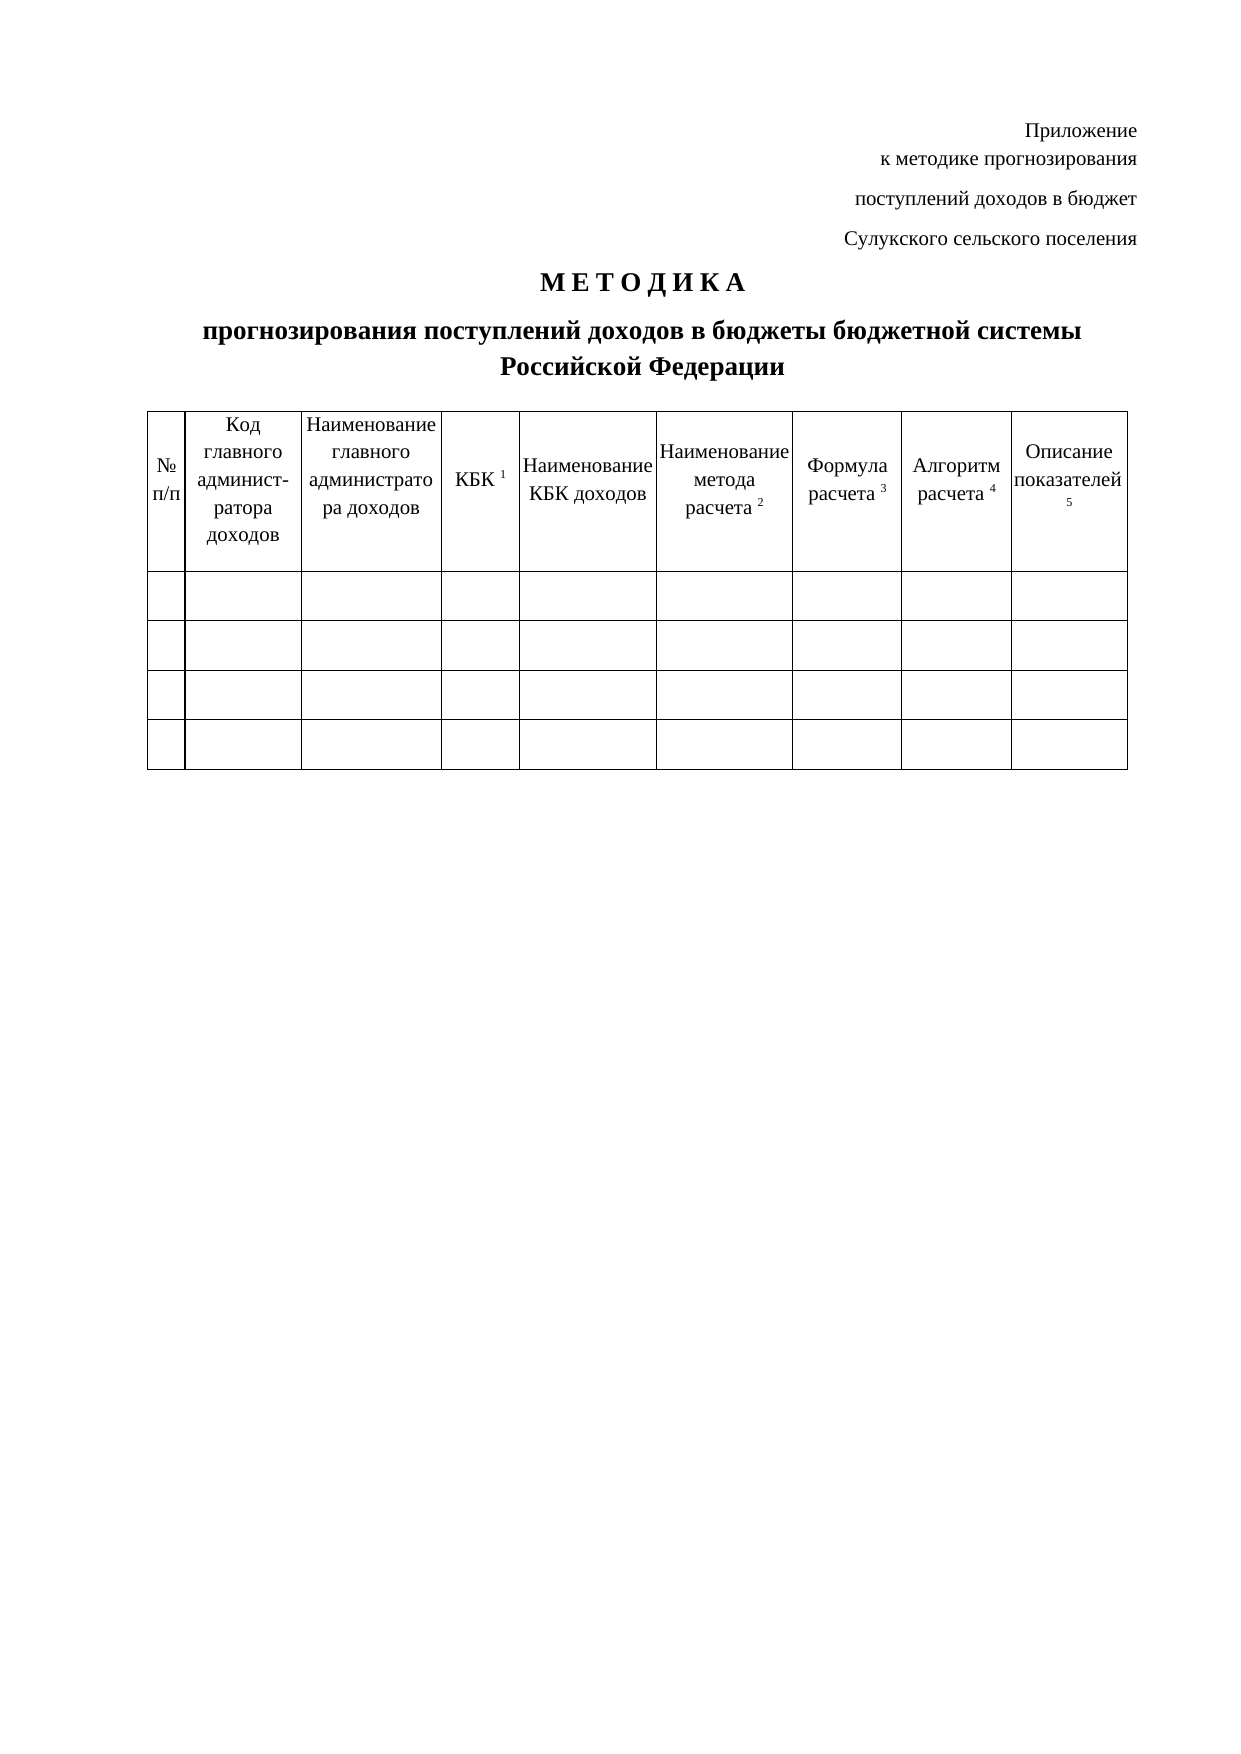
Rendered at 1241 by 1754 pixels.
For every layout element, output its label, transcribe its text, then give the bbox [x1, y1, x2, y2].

table_cell [902, 720, 1011, 769]
table_cell [520, 621, 656, 670]
table_cell [1012, 572, 1127, 620]
table_cell [148, 720, 184, 769]
table_cell [520, 720, 656, 769]
table_cell [902, 671, 1011, 719]
table_cell [793, 720, 901, 769]
table_header Наименование главного администратора доходов [302, 412, 441, 571]
table_cell [657, 572, 792, 620]
table_cell [657, 671, 792, 719]
table_cell [186, 621, 301, 670]
table_cell [1012, 671, 1127, 719]
table_header Алгоритм расчета 4 [902, 412, 1011, 571]
table_cell [186, 572, 301, 620]
table_cell [186, 671, 301, 719]
table_cell [442, 621, 519, 670]
table_cell [793, 572, 901, 620]
table_cell [793, 671, 901, 719]
table_header № п/п [148, 412, 184, 571]
table_cell [148, 572, 184, 620]
table_cell [520, 671, 656, 719]
table_header Наименование метода расчета 2 [657, 412, 792, 571]
table_cell [442, 572, 519, 620]
table_cell [902, 572, 1011, 620]
table_cell [902, 621, 1011, 670]
table_cell [793, 621, 901, 670]
table_cell [442, 671, 519, 719]
table_cell [302, 671, 441, 719]
table_cell [442, 720, 519, 769]
table_cell [1012, 720, 1127, 769]
text Приложение к методике прогнозирования [148, 118, 1137, 170]
table_cell [657, 621, 792, 670]
table_cell [302, 572, 441, 620]
table_cell [148, 671, 184, 719]
table_header Описание показателей 5 [1012, 412, 1127, 571]
text прогнозирования поступлений доходов в бюджеты бюджетной системы Российской Федерации [148, 314, 1137, 381]
table_header Наименование КБК доходов [520, 412, 656, 571]
table_cell [302, 621, 441, 670]
table_header Код главного администратора доходов [186, 412, 301, 571]
table_header Формула расчета 3 [793, 412, 901, 571]
table_header КБК 1 [442, 412, 519, 571]
table_cell [148, 621, 184, 670]
text МЕТОДИКА [148, 266, 1137, 297]
table_cell [186, 720, 301, 769]
table_cell [302, 720, 441, 769]
text Сулукского сельского поселения [148, 226, 1137, 250]
text поступлений доходов в бюджет [148, 186, 1137, 210]
table_cell [520, 572, 656, 620]
table_cell [657, 720, 792, 769]
table_cell [1012, 621, 1127, 670]
